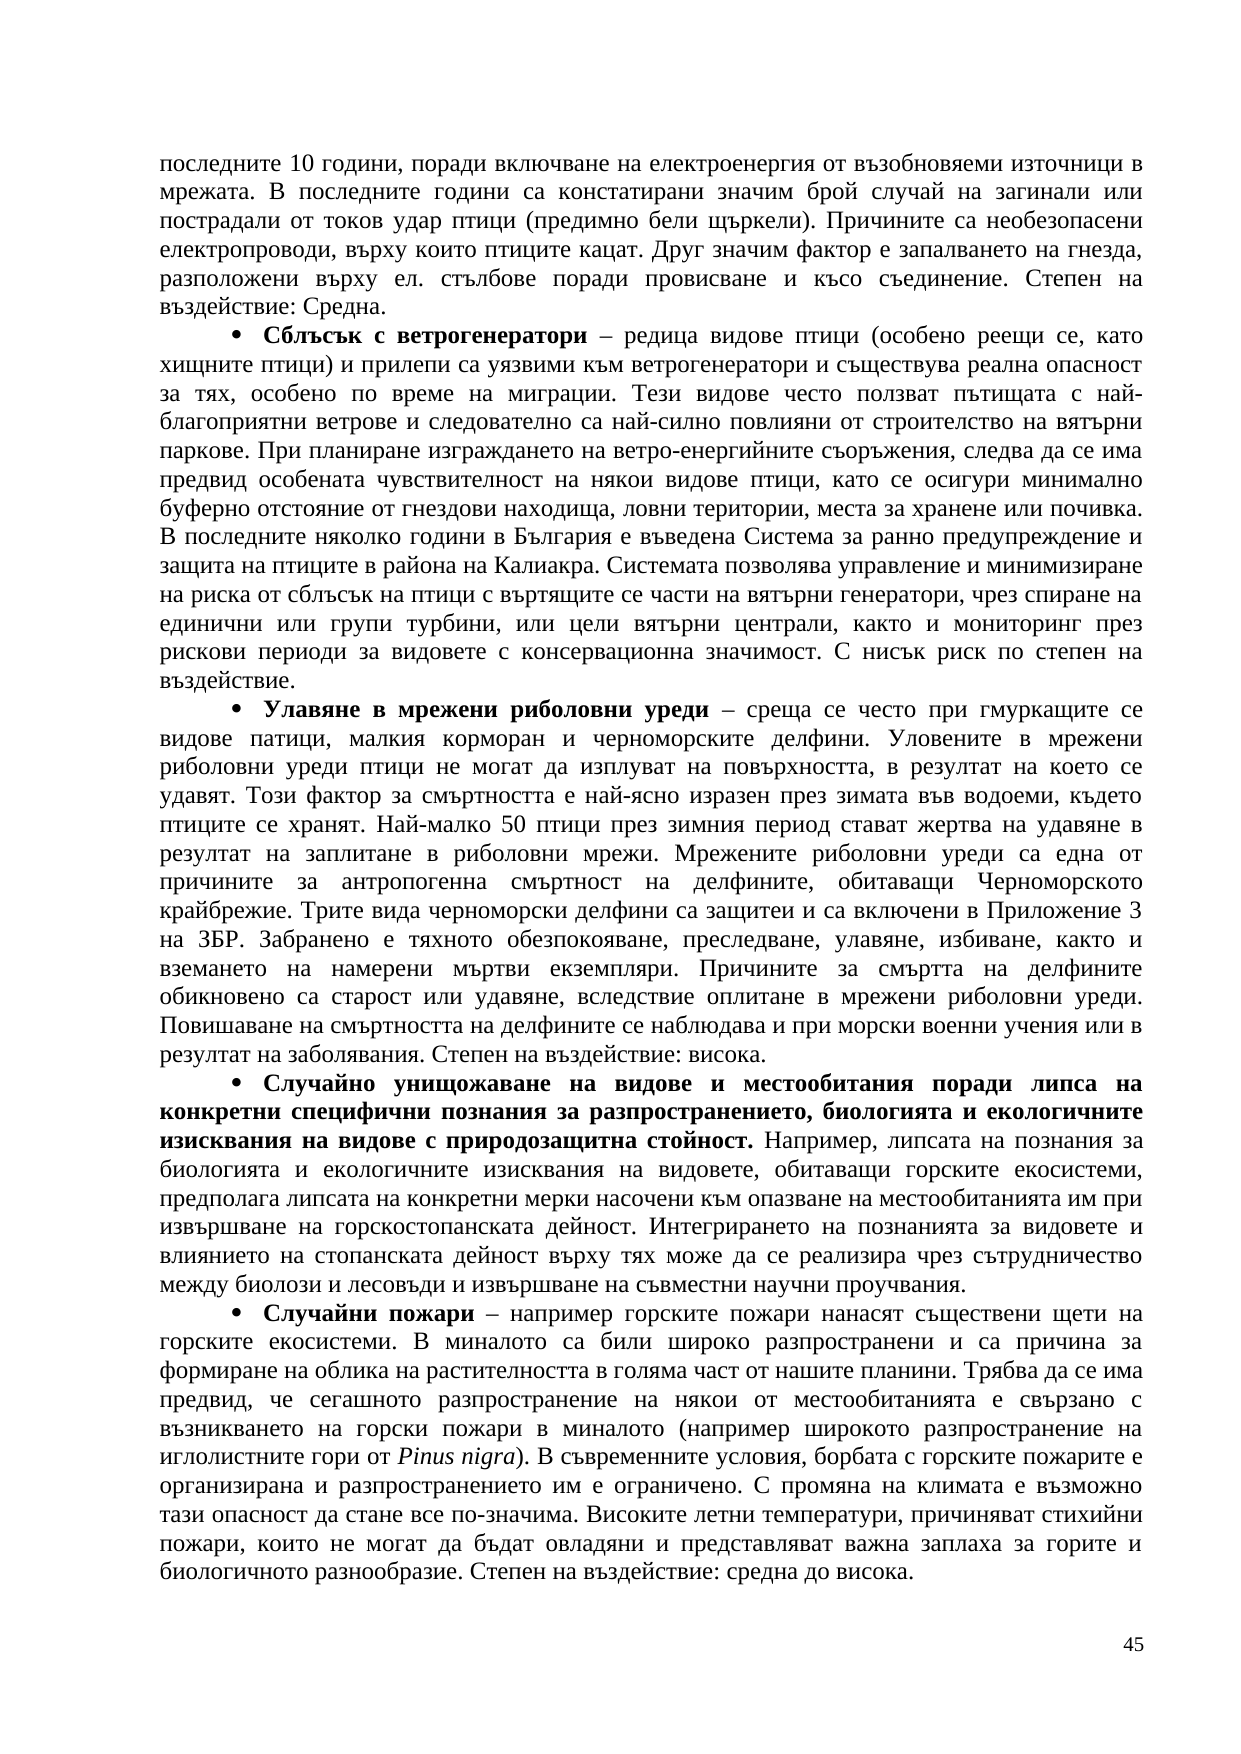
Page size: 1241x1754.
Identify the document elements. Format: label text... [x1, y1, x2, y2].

list Сблъсък с ветрогенератори – редица видове птици (особено реещи се, като хищните птици) и прилепи са уязвими към ветрогенератори и съществува реална опасност за тях, особено по време на миграции. Тези видове често ползват пътищата с най-благоприятни ветрове и следователно са най-силно повлияни от строителство на вятърни паркове. При планиране изграждането на ветро-енергийните съоръжения, следва да се има предвид особената чувствителност на някои видове птици, като се осигури минимално буферно отстояние от гнездови находища, ловни територии, места за хранене или почивка. В последните няколко години в България е въведена Система за ранно предупреждение и защита на птиците в района на Калиакра. Системата позволява управление и минимизиране на риска от сблъсък на птици с въртящите се части на вятърни генератори, чрез спиране на единични или групи турбини, или цели вятърни централи, както и мониторинг през рискови периоди за видовете с консервационна значимост. С нисък риск по степен на въздействие. [159, 320, 1144, 694]
list Случайни пожари – например горските пожари нанасят съществени щети на горските екосистеми. В миналото са били широко разпространени и са причина за формиране на облика на растителността в голяма част от нашите планини. Трябва да се има предвид, че сегашното разпространение на някои от местообитанията е свързано с възникването на горски пожари в миналото (например широкото разпространение на иглолистните гори от Pinus nigra). В съвременните условия, борбата с горските пожарите е организирана и разпространението им е ограничено. С промяна на климата е възможно тази опасност да стане все по-значима. Високите летни температури, причиняват стихийни пожари, които не могат да бъдат овладяни и представляват важна заплаха за горите и биологичното разнообразие. Степен на въздействие: средна до висока. [159, 1298, 1144, 1585]
list Улавяне в мрежени риболовни уреди – среща се често при гмуркащите се видове патици, малкия корморан и черноморските делфини. Уловените в мрежени риболовни уреди птици не могат да изплуват на повърхността, в резултат на което се удавят. Този фактор за смъртността е най-ясно изразен през зимата във водоеми, където птиците се хранят. Най-малко 50 птици през зимния период стават жертва на удавяне в резултат на заплитане в риболовни мрежи. Мрежените риболовни уреди са една от причините за антропогенна смъртност на делфините, обитаващи Черноморското крайбрежие. Трите вида черноморски делфини са защитеи и са включени в Приложение 3 на ЗБР. Забранено е тяхното обезпокояване, преследване, улавяне, избиване, както и вземането на намерени мъртви екземпляри. Причините за смъртта на делфините обикновено са старост или удавяне, вследствие оплитане в мрежени риболовни уреди. Повишаване на смъртността на делфините се наблюдава и при морски военни учения или в резултат на заболявания. Степен на въздействие: висока. [159, 694, 1144, 1068]
list Случайно унищожаване на видове и местообитания поради липса на конкретни специфични познания за разпространението, биологията и екологичните изисквания на видове с природозащитна стойност. Например, липсата на познания за биологията и екологичните изисквания на видовете, обитаващи горските екосистеми, предполага липсата на конкретни мерки насочени към опазване на местообитанията им при извършване на горскостопанската дейност. Интегрирането на познанията за видовете и влиянието на стопанската дейност върху тях може да се реализира чрез сътрудничество между биолози и лесовъди и извършване на съвместни научни проучвания. [159, 1068, 1144, 1298]
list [159, 148, 1144, 320]
